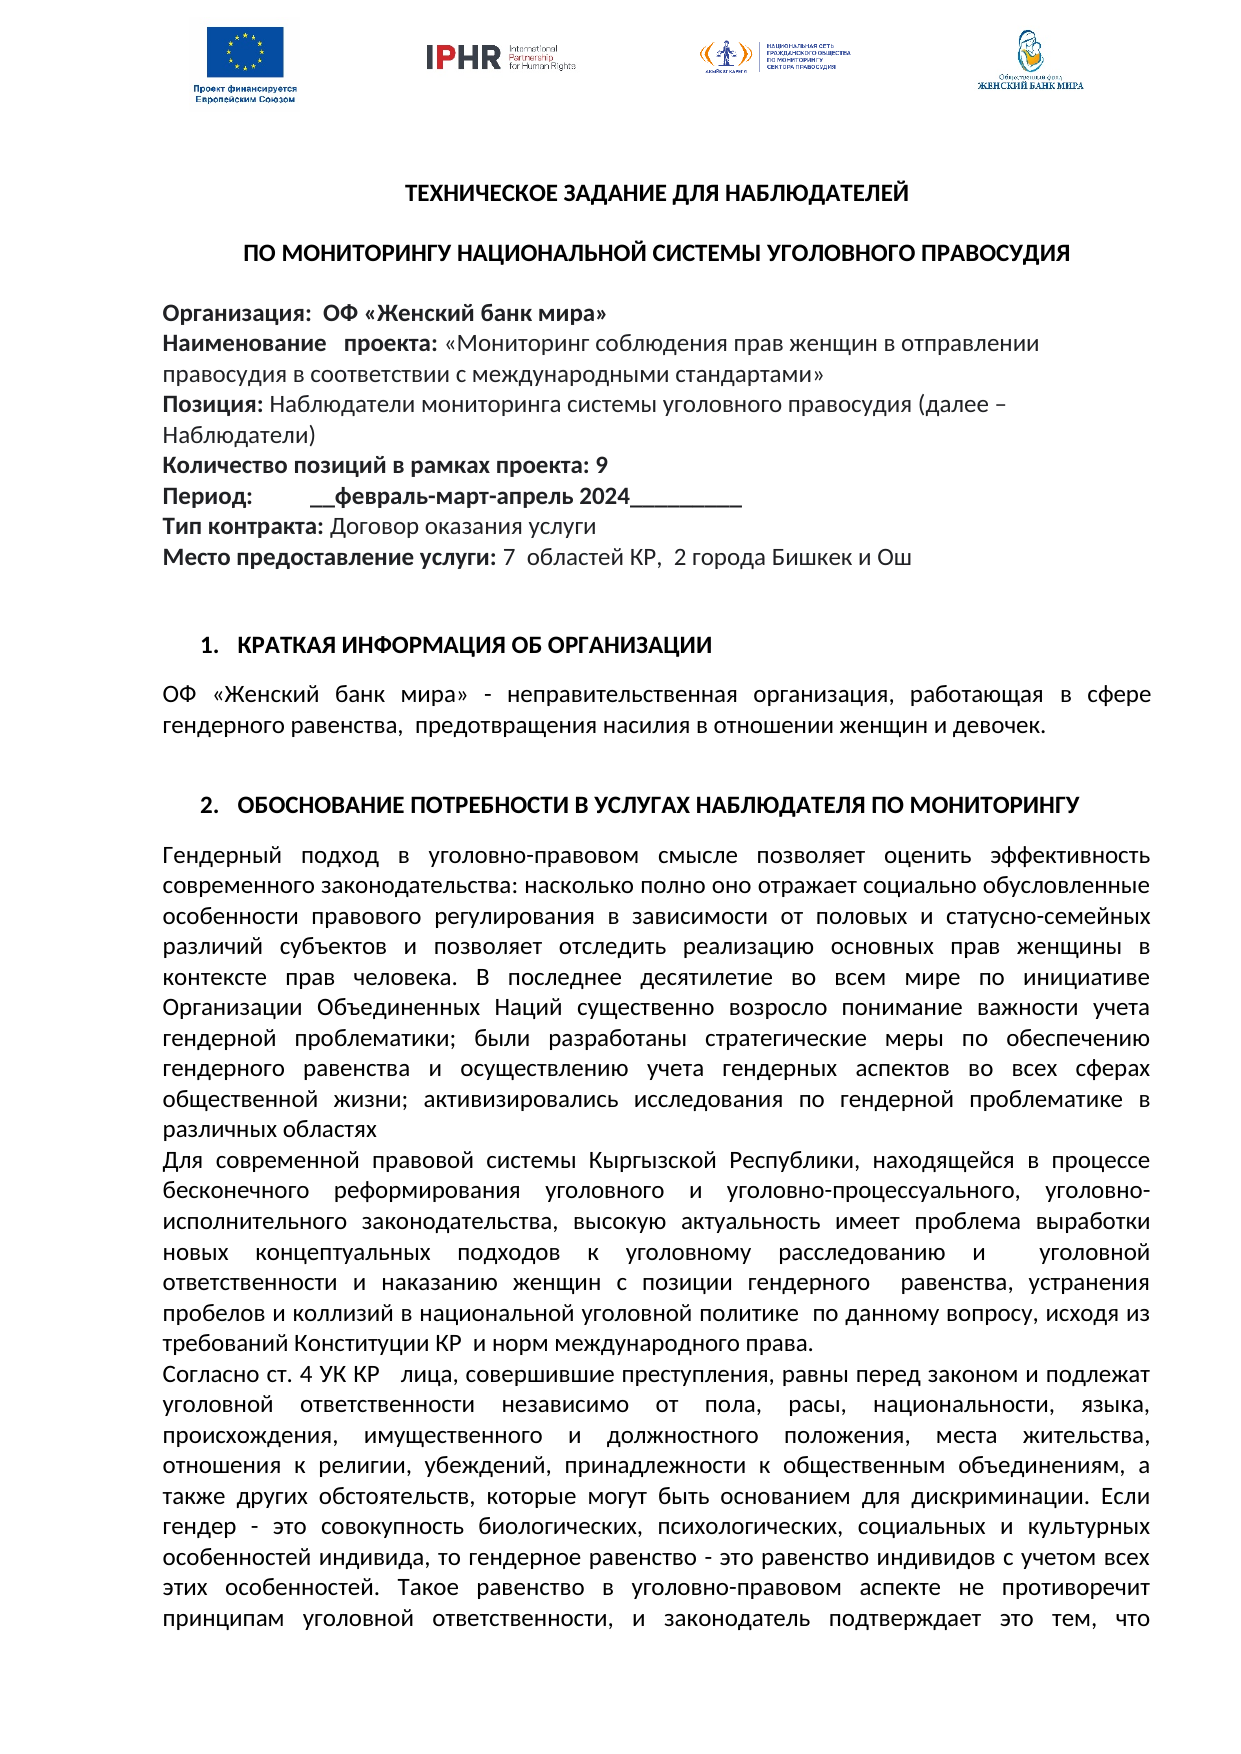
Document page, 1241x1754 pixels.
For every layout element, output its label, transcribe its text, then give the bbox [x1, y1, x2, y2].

text Наименование проекта: «Мониторинг соблюдения прав женщин в отправлении правосудия в соответствии с международными стандартами» [162, 327, 1152, 388]
picture [973, 25, 1088, 94]
text Организация: ОФ «Женский банк мира» [162, 297, 1152, 327]
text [162, 1358, 1152, 1632]
text Тип контракта: Договор оказания услуги [162, 511, 1152, 541]
text Место предоставление услуги: 7 областей КР, 2 города Бишкек и Ош [162, 541, 1152, 572]
picture [415, 34, 582, 80]
picture [189, 17, 300, 112]
text Для современной правовой системы Кыргызской Республики, находящейся в процессе бесконечного реформирования уголовного и уголовно-процессуального, уголовно-исполнительного законодательства, высокую актуальность имеет проблема выработки новых концептуальных подходов к уголовному расследованию и уголовной ответственности и наказанию женщин с позиции гендерного равенства, устранения пробелов и коллизий в национальной уголовной политике по данному вопросу, исходя из требований Конституции КР и норм международного права. [162, 1144, 1152, 1358]
text Позиция: Наблюдатели мониторинга системы уголовного правосудия (далее – Наблюдатели) [162, 388, 1152, 449]
list ОБОСНОВАНИЕ ПОТРЕБНОСТИ В УСЛУГАХ НАБЛЮДАТЕЛЯ ПО МОНИТОРИНГУ [200, 789, 1152, 820]
picture [695, 12, 855, 102]
text Период: __февраль-март-апрель 2024_________ [162, 480, 1152, 511]
text ОФ «Женский банк мира» - неправительственная организация, работающая в сфере гендерного равенства, предотвращения насилия в отношении женщин и девочек. [162, 679, 1152, 740]
text Гендерный подход в уголовно-правовом смысле позволяет оценить эффективность современного законодательства: насколько полно оно отражает социально обусловленные особенности правового регулирования в зависимости от половых и статусно-семейных различий субъектов и позволяет отследить реализацию основных прав женщины в контексте прав человека. В последнее десятилетие во всем мире по инициативе Организации Объединенных Наций существенно возросло понимание важности учета гендерной проблематики; были разработаны стратегические меры по обеспечению гендерного равенства и осуществлению учета гендерных аспектов во всех сферах общественной жизни; активизировались исследования по гендерной проблематике в различных областях [162, 839, 1152, 1144]
text ПО МОНИТОРИНГУ НАЦИОНАЛЬНОЙ СИСТЕМЫ УГОЛОВНОГО ПРАВОСУДИЯ [162, 237, 1152, 268]
text ТЕХНИЧЕСКОЕ ЗАДАНИЕ ДЛЯ НАБЛЮДАТЕЛЕЙ [162, 177, 1152, 208]
text Количество позиций в рамках проекта: 9 [162, 449, 1152, 480]
list КРАТКАЯ ИНФОРМАЦИЯ ОБ ОРГАНИЗАЦИИ [200, 629, 1152, 659]
